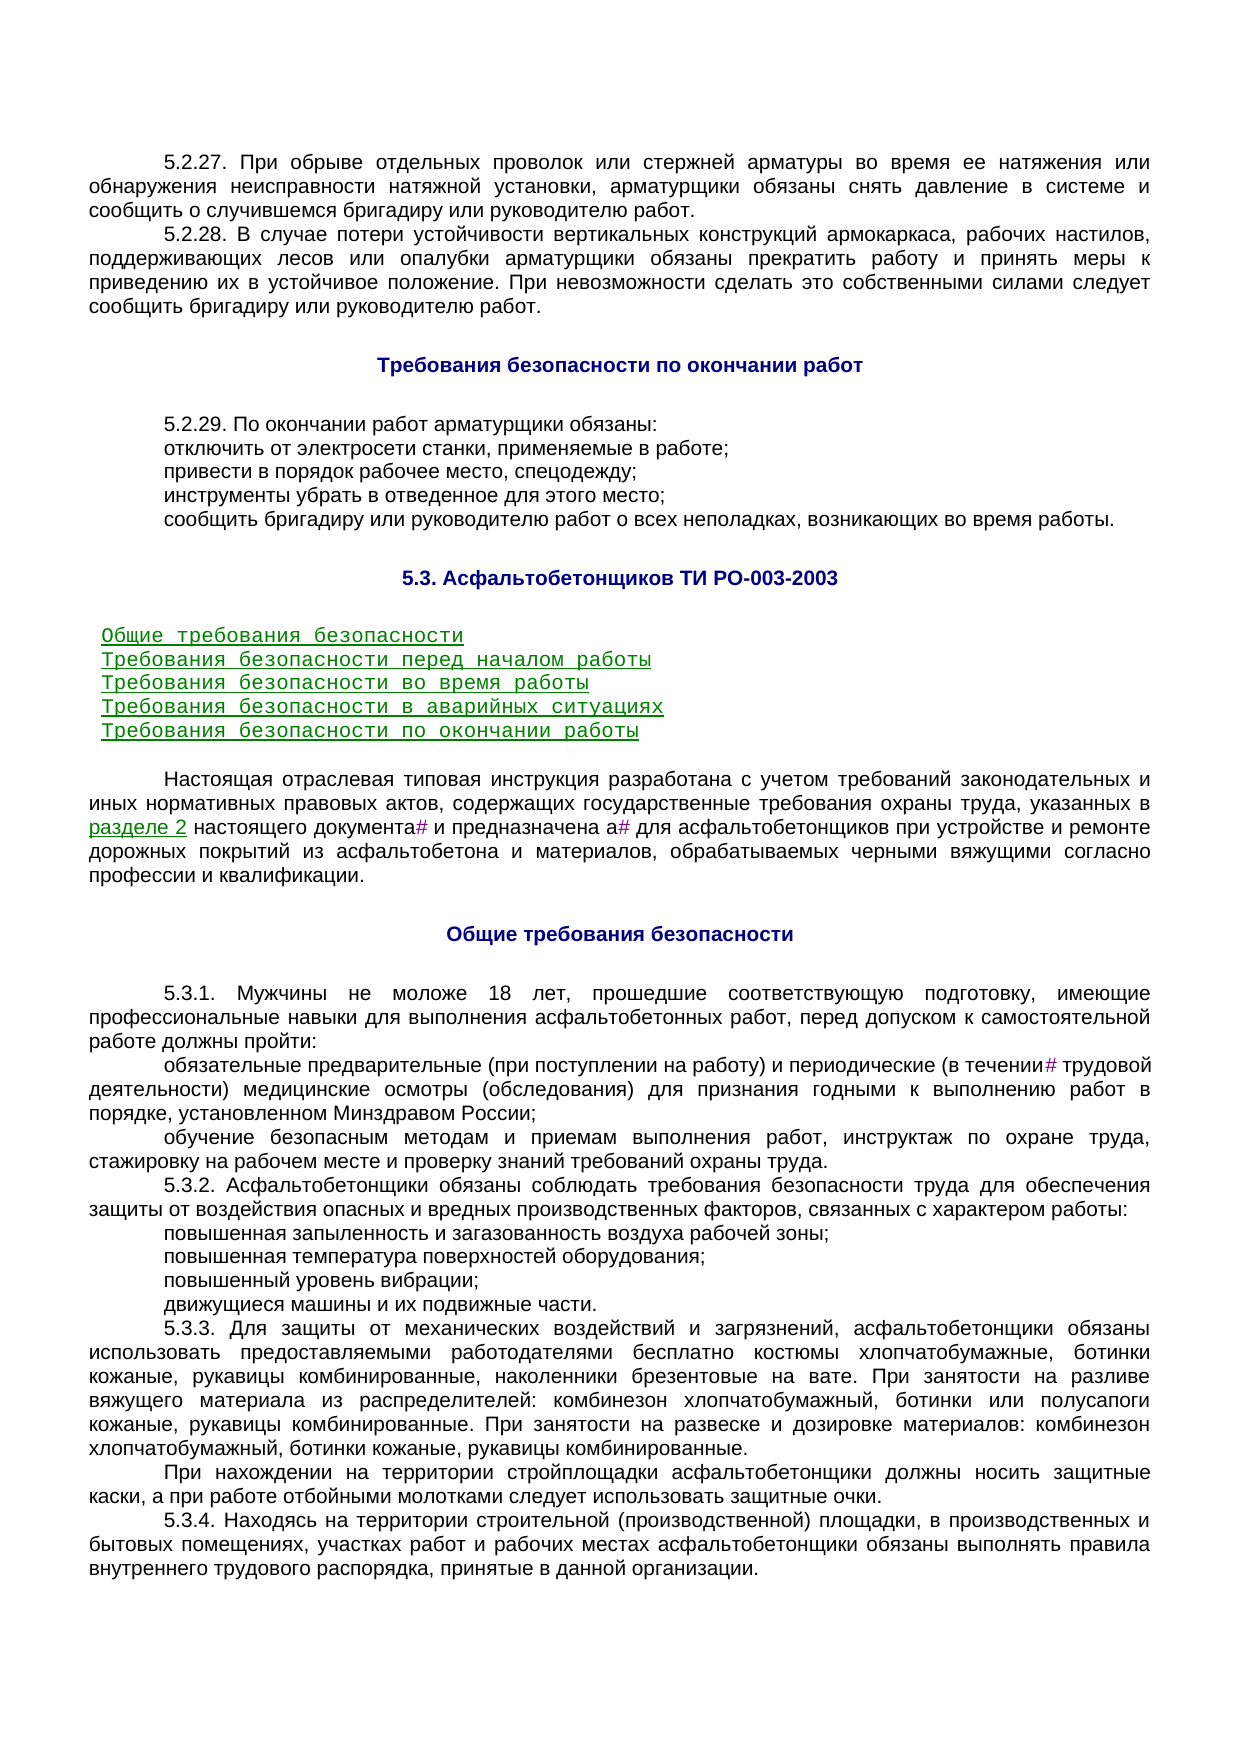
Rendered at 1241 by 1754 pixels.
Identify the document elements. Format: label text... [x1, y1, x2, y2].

text Общие требования безопасности [88, 625, 1152, 649]
text обязательные предварительные (при поступлении на работу) и периодические (в течении# трудовой деятельности) медицинские осмотры (обследования) для признания годными к выполнению работ в порядке, установленном Минздравом России; [88, 1053, 1152, 1124]
text 5.3.1. Мужчины не моложе 18 лет, прошедшие соответствующую подготовку, имеющие профессиональные навыки для выполнения асфальтобетонных работ, перед допуском к самостоятельной работе должны пройти: [88, 981, 1152, 1053]
text 5.3.4. Находясь на территории строительной (производственной) площадки, в производственных и бытовых помещениях, участках работ и рабочих местах асфальтобетонщики обязаны выполнять правила внутреннего трудового распорядка, принятые в данной организации. [88, 1508, 1152, 1580]
text 5.3.2. Асфальтобетонщики обязаны соблюдать требования безопасности труда для обеспечения защиты от воздействия опасных и вредных производственных факторов, связанных с характером работы: [88, 1172, 1152, 1220]
text повышенный уровень вибрации; [88, 1268, 1152, 1292]
text Настоящая отраслевая типовая инструкция разработана с учетом требований законодательных и иных нормативных правовых актов, содержащих государственные требования охраны труда, указанных в разделе 2 настоящего документа# и предназначена а# для асфальтобетонщиков при устройстве и ремонте дорожных покрытий из асфальтобетона и материалов, обрабатываемых черными вяжущими согласно профессии и квалификации. [88, 767, 1152, 887]
list 5.3. Асфальтобетонщиков ТИ РО-003-2003 [88, 566, 1152, 590]
text Требования безопасности по окончании работы [88, 719, 1152, 743]
text инструменты убрать в отведенное для этого место; [88, 483, 1152, 507]
text 5.3.3. Для защиты от механических воздействий и загрязнений, асфальтобетонщики обязаны использовать предоставляемыми работодателями бесплатно костюмы хлопчатобумажные, ботинки кожаные, рукавицы комбинированные, наколенники брезентовые на вате. При занятости на разливе вяжущего материала из распределителей: комбинезон хлопчатобумажный, ботинки или полусапоги кожаные, рукавицы комбинированные. При занятости на развеске и дозировке материалов: комбинезон хлопчатобумажный, ботинки кожаные, рукавицы комбинированные. [88, 1316, 1152, 1460]
text обучение безопасным методам и приемам выполнения работ, инструктаж по охране труда, стажировку на рабочем месте и проверку знаний требований охраны труда. [88, 1124, 1152, 1172]
text повышенная запыленность и загазованность воздуха рабочей зоны; [88, 1220, 1152, 1244]
list Общие требования безопасности [88, 922, 1152, 946]
text 5.2.29. По окончании работ арматурщики обязаны: [88, 411, 1152, 435]
text Требования безопасности перед началом работы [88, 649, 1152, 672]
text повышенная температура поверхностей оборудования; [88, 1244, 1152, 1268]
text отключить от электросети станки, применяемые в работе; [88, 435, 1152, 459]
text сообщить бригадиру или руководителю работ о всех неполадках, возникающих во время работы. [88, 507, 1152, 531]
text Требования безопасности в аварийных ситуациях [88, 696, 1152, 719]
text привести в порядок рабочее место, спецодежду; [88, 459, 1152, 483]
text Требования безопасности во время работы [88, 672, 1152, 696]
text 5.2.28. В случае потери устойчивости вертикальных конструкций армокаркаса, рабочих настилов, поддерживающих лесов или опалубки арматурщики обязаны прекратить работу и принять меры к приведению их в устойчивое положение. При невозможности сделать это собственными силами следует сообщить бригадиру или руководителю работ. [88, 222, 1152, 318]
list Требования безопасности по окончании работ [88, 353, 1152, 377]
text При нахождении на территории стройплощадки асфальтобетонщики должны носить защитные каски, а при работе отбойными молотками следует использовать защитные очки. [88, 1460, 1152, 1508]
text 5.2.27. При обрыве отдельных проволок или стержней арматуры во время ее натяжения или обнаружения неисправности натяжной установки, арматурщики обязаны снять давление в системе и сообщить о случившемся бригадиру или руководителю работ. [88, 150, 1152, 222]
text движущиеся машины и их подвижные части. [88, 1292, 1152, 1316]
